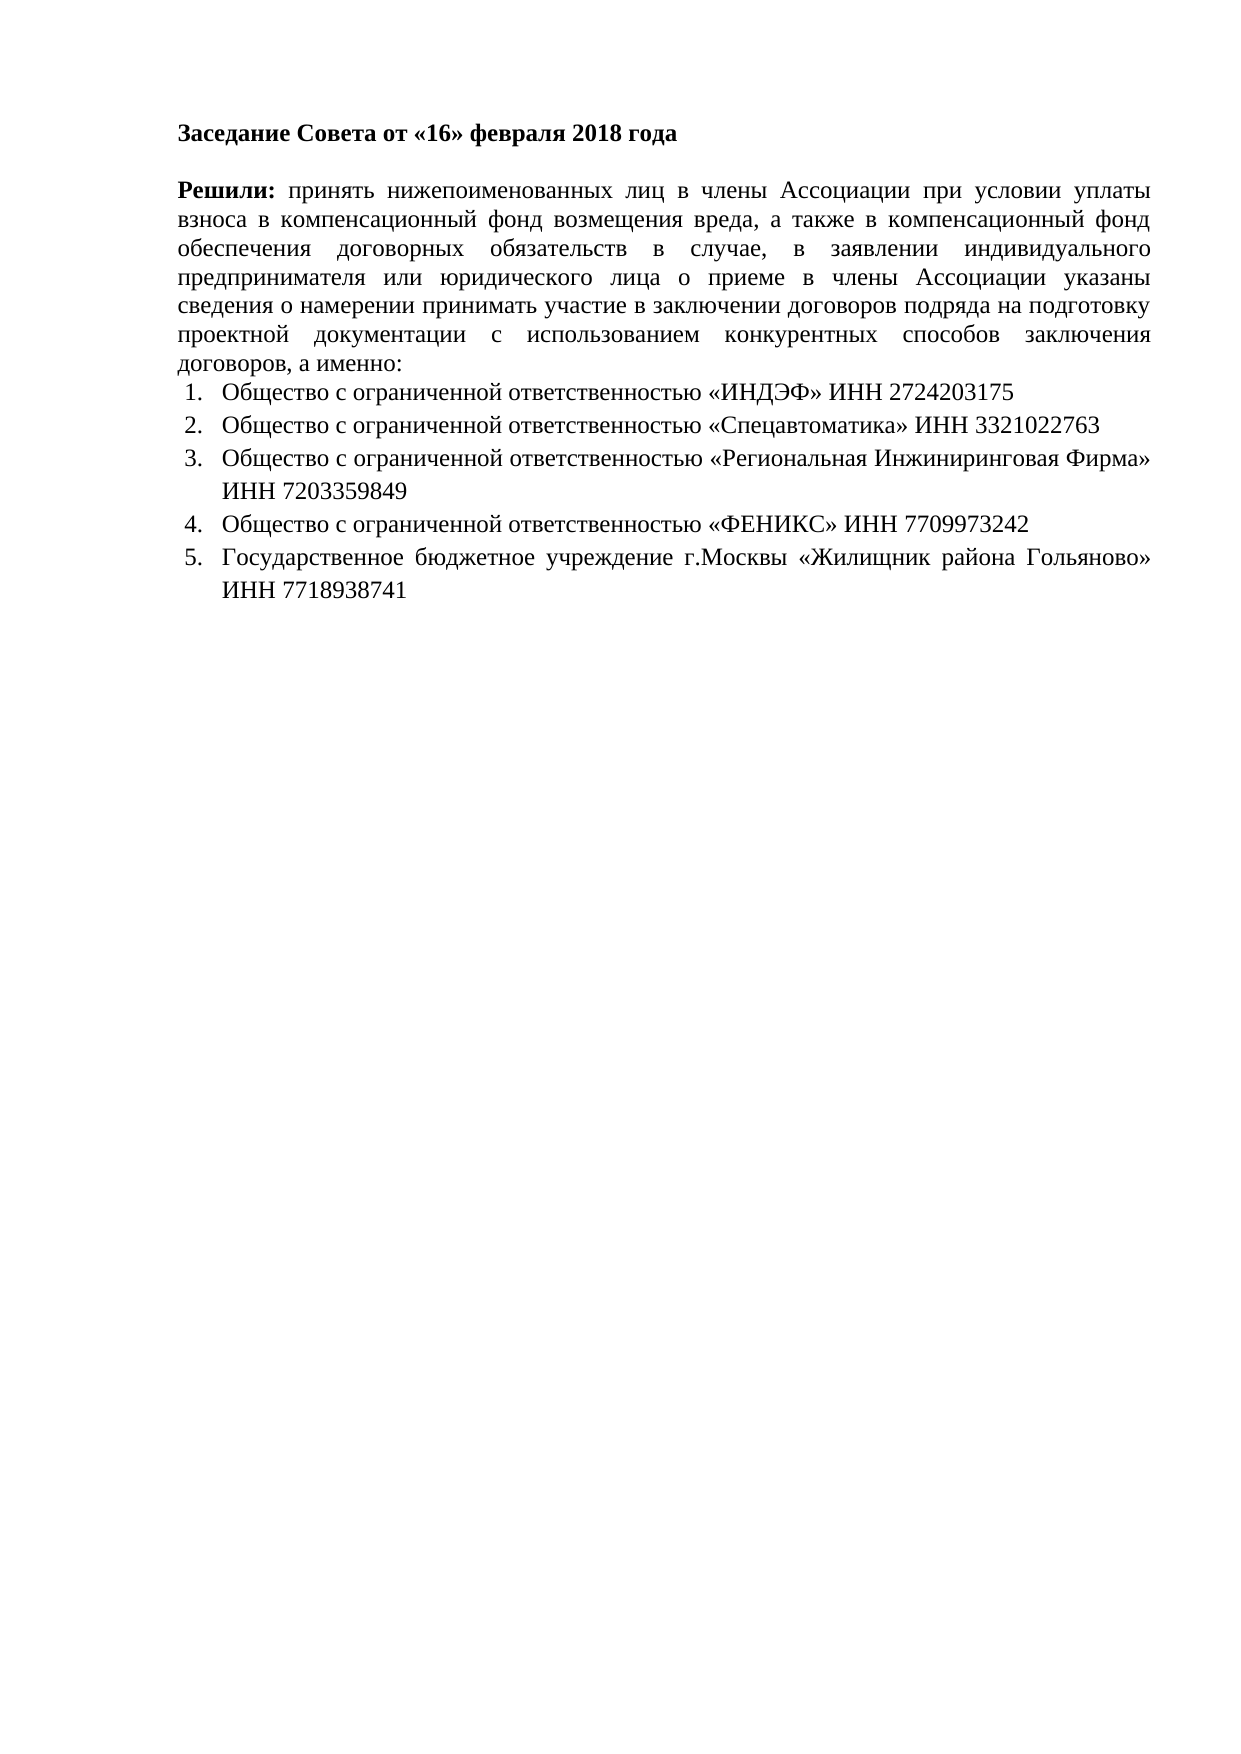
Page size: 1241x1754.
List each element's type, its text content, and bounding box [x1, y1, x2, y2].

list Общество с ограниченной ответственностью «ФЕНИКС» ИНН 7709973242 [184, 509, 1152, 538]
list Государственное бюджетное учреждение г.Москвы «Жилищник района Гольяново» ИНН 7718938741 [184, 542, 1152, 604]
list Общество с ограниченной ответственностью «Региональная Инжиниринговая Фирма» ИНН 7203359849 [184, 443, 1152, 505]
list Общество с ограниченной ответственностью «ИНДЭФ» ИНН 2724203175 [184, 377, 1152, 406]
text Заседание Совета от «16» февраля 2018 года [177, 118, 1152, 147]
list Общество с ограниченной ответственностью «Спецавтоматика» ИНН 3321022763 [184, 410, 1152, 439]
text Решили: принять нижепоименованных лиц в члены Ассоциации при условии уплаты взноса в компенсационный фонд возмещения вреда, а также в компенсационный фонд обеспечения договорных обязательств в случае, в заявлении индивидуального предпринимателя или юридического лица о приеме в члены Ассоциации указаны сведения о намерении принимать участие в заключении договоров подряда на подготовку проектной документации с использованием конкурентных способов заключения договоров, а именно: [177, 176, 1152, 377]
